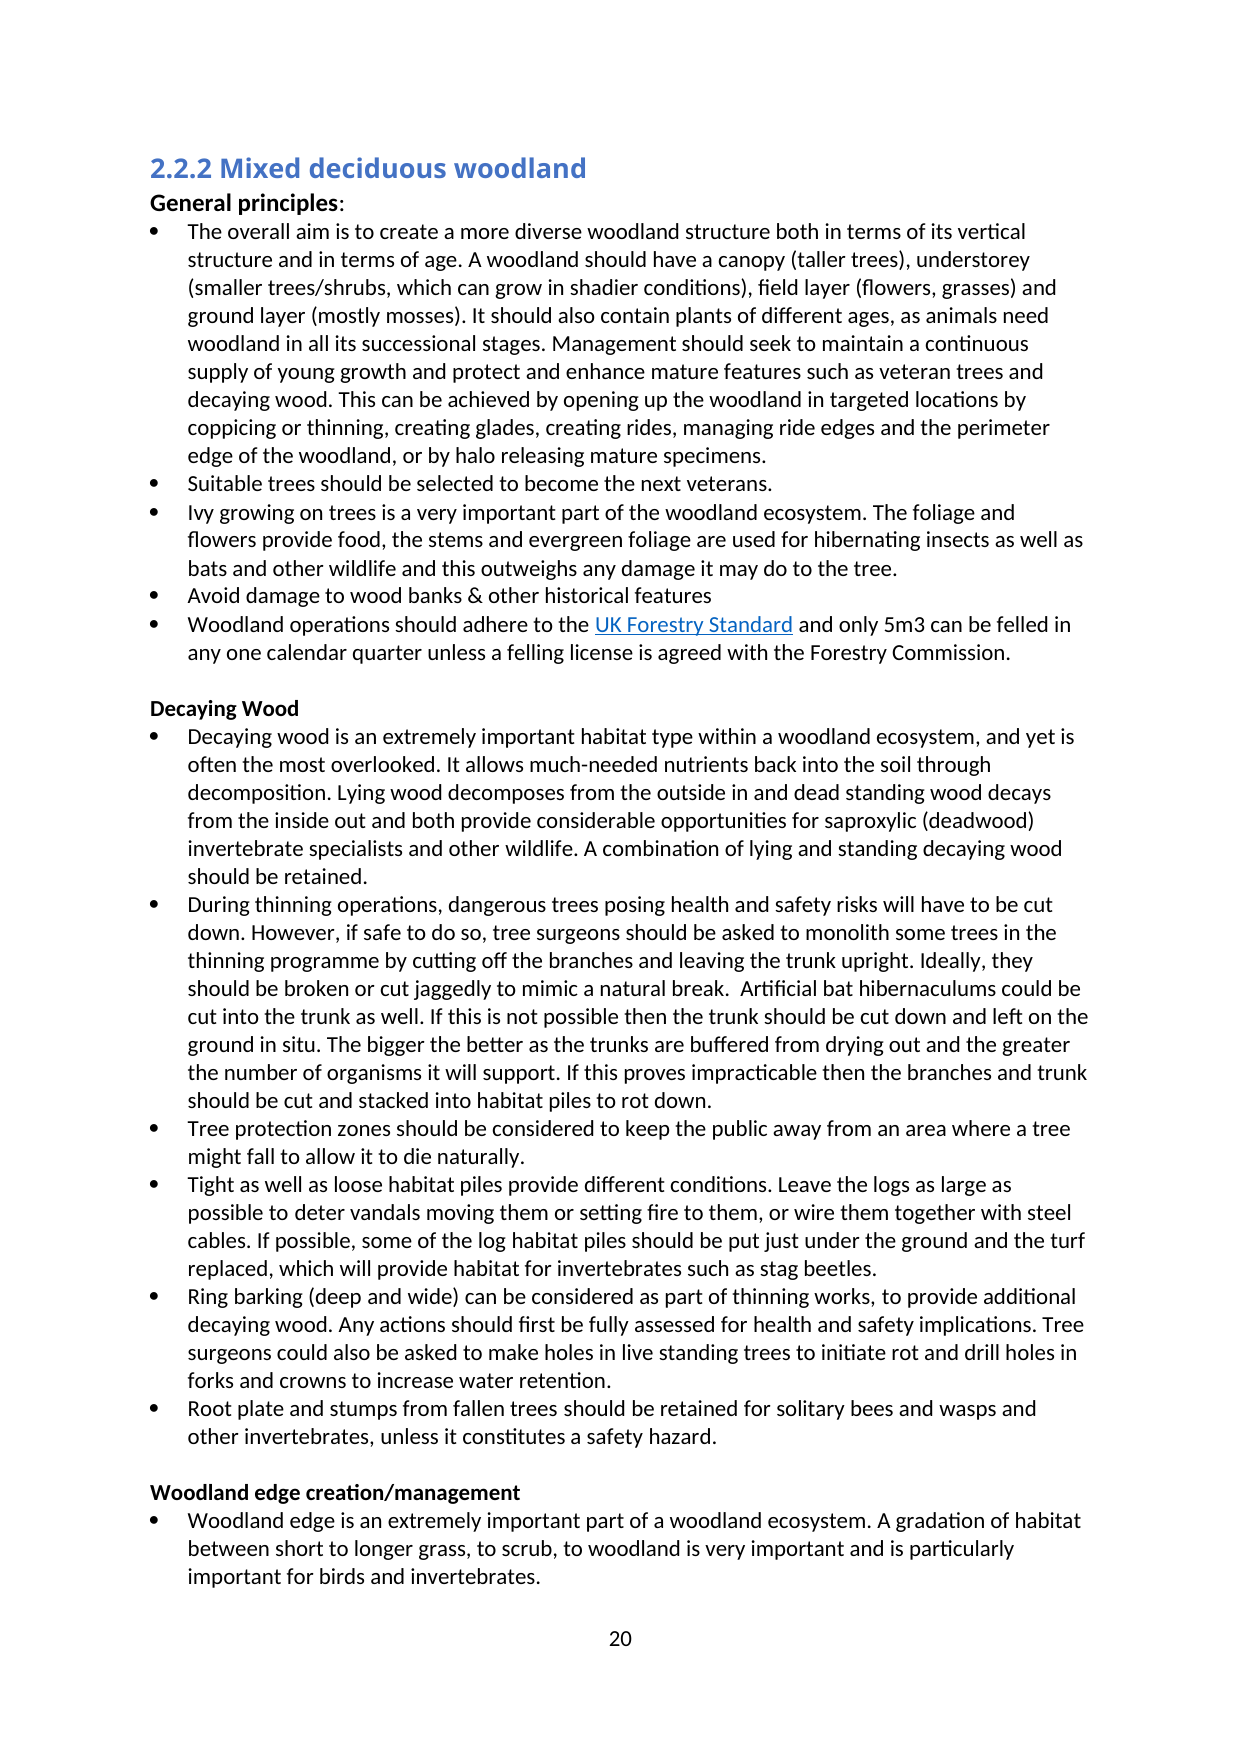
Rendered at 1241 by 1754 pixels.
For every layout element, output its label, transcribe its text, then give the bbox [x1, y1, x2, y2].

text General principles: [150, 187, 1090, 217]
list Ivy growing on trees is a very important part of the woodland ecosystem. The foliage and flowers provide food, the stems and evergreen foliage are used for hibernating insects as well as bats and other wildlife and this outweighs any damage it may do to the tree. [150, 498, 1090, 582]
list Suitable trees should be selected to become the next veterans. [150, 469, 1090, 498]
list During thinning operations, dangerous trees posing health and safety risks will have to be cut down. However, if safe to do so, tree surgeons should be asked to monolith some trees in the thinning programme by cutting off the branches and leaving the trunk upright. Ideally, they should be broken or cut jaggedly to mimic a natural break. Artificial bat hibernaculums could be cut into the trunk as well. If this is not possible then the trunk should be cut down and left on the ground in situ. The bigger the better as the trunks are buffered from drying out and the greater the number of organisms it will support. If this proves impracticable then the branches and trunk should be cut and stacked into habitat piles to rot down. [150, 890, 1090, 1114]
text Woodland edge creation/management [150, 1478, 1090, 1506]
list Woodland edge is an extremely important part of a woodland ecosystem. A gradation of habitat between short to longer grass, to scrub, to woodland is very important and is particularly important for birds and invertebrates. [150, 1506, 1090, 1590]
list Ring barking (deep and wide) can be considered as part of thinning works, to provide additional decaying wood. Any actions should first be fully assessed for health and safety implications. Tree surgeons could also be asked to make holes in live standing trees to initiate rot and drill holes in forks and crowns to increase water retention. [150, 1282, 1090, 1394]
list Tight as well as loose habitat piles provide different conditions. Leave the logs as large as possible to deter vandals moving them or setting fire to them, or wire them together with steel cables. If possible, some of the log habitat piles should be put just under the ground and the turf replaced, which will provide habitat for invertebrates such as stag beetles. [150, 1170, 1090, 1282]
list Decaying wood is an extremely important habitat type within a woodland ecosystem, and yet is often the most overlooked. It allows much-needed nutrients back into the soil through decomposition. Lying wood decomposes from the outside in and dead standing wood decays from the inside out and both provide considerable opportunities for saproxylic (deadwood) invertebrate specialists and other wildlife. A combination of lying and standing decaying wood should be retained. [150, 722, 1090, 890]
list Avoid damage to wood banks & other historical features [150, 582, 1090, 610]
text Decaying Wood [150, 694, 1090, 722]
list Tree protection zones should be considered to keep the public away from an area where a tree might fall to allow it to die naturally. [150, 1114, 1090, 1170]
list Root plate and stumps from fallen trees should be retained for solitary bees and wasps and other invertebrates, unless it constitutes a safety hazard. [150, 1394, 1090, 1450]
list Woodland operations should adhere to the UK Forestry Standard and only 5m3 can be felled in any one calendar quarter unless a felling license is agreed with the Forestry Commission. [150, 610, 1090, 666]
list The overall aim is to create a more diverse woodland structure both in terms of its vertical structure and in terms of age. A woodland should have a canopy (taller trees), understorey (smaller trees/shrubs, which can grow in shadier conditions), field layer (flowers, grasses) and ground layer (mostly mosses). It should also contain plants of different ages, as animals need woodland in all its successional stages. Management should seek to maintain a continuous supply of young growth and protect and enhance mature features such as veteran trees and decaying wood. This can be achieved by opening up the woodland in targeted locations by coppicing or thinning, creating glades, creating rides, managing ride edges and the perimeter edge of the woodland, or by halo releasing mature specimens. [150, 217, 1090, 469]
subtitle 2.2.2 Mixed deciduous woodland [150, 150, 1090, 187]
